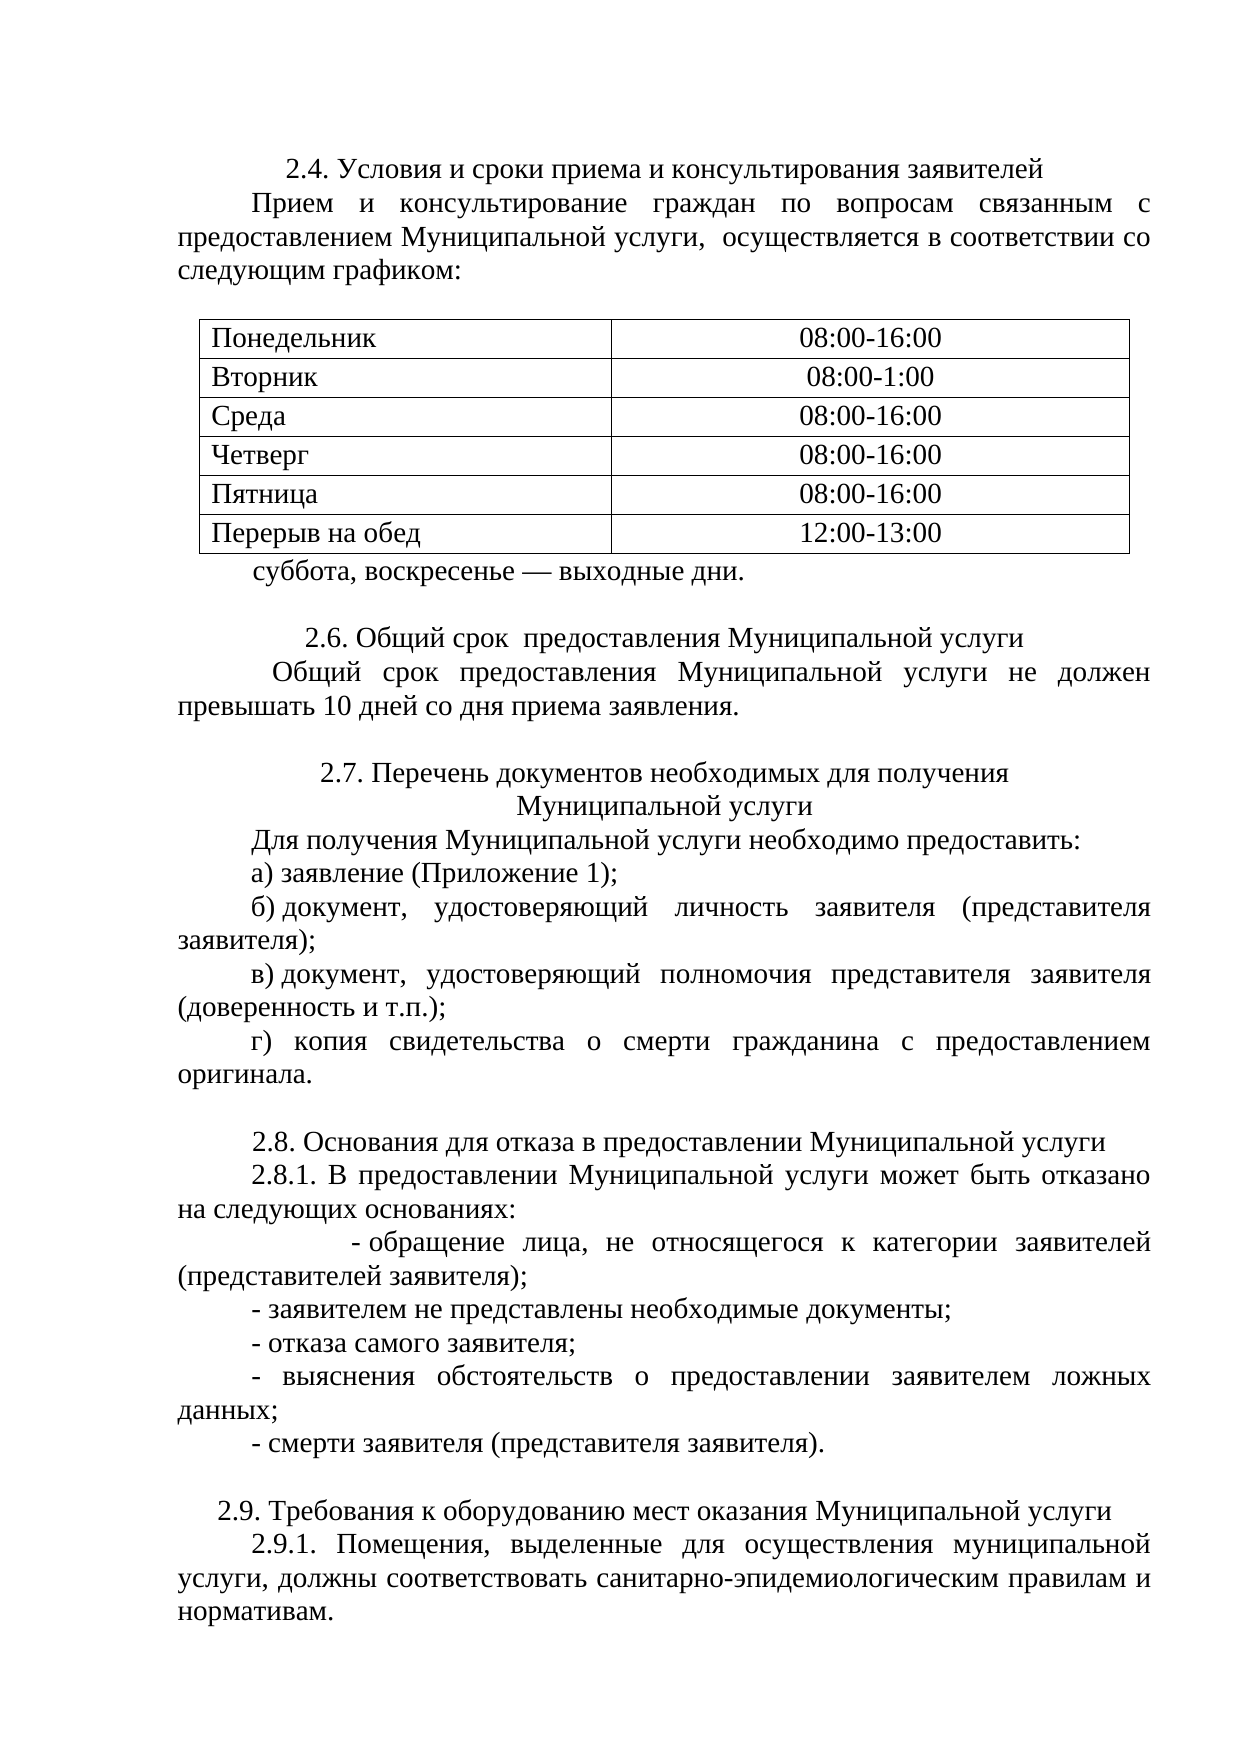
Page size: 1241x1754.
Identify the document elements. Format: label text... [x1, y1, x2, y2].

text суббота, воскресенье — выходные дни. [252, 553, 1152, 587]
text 2.8.1. В предоставлении Муниципальной услуги может быть отказано на следующих основаниях: [177, 1157, 1152, 1224]
text - выяснения обстоятельств о предоставлении заявителем ложных данных; [177, 1358, 1152, 1426]
text 2.7. Перечень документов необходимых для получения [177, 755, 1152, 788]
text а) заявление (Приложение 1); [177, 855, 1152, 889]
text 2.8. Основания для отказа в предоставлении Муниципальной услуги [177, 1124, 1152, 1157]
table_cell Среда [200, 398, 611, 436]
table_header 08:00-16:00 [612, 320, 1129, 358]
text Для получения Муниципальной услуги необходимо предоставить: [177, 822, 1152, 855]
text в) документ, удостоверяющий полномочия представителя заявителя (доверенность и т.п.); [177, 956, 1152, 1023]
table_cell Перерыв на обед [200, 515, 611, 552]
table_cell Вторник [200, 359, 611, 397]
text Прием и консультирование граждан по вопросам связанным с предоставлением Муниципальной услуги, осуществляется в соответствии со следующим графиком: [177, 185, 1152, 286]
text - обращение лица, не относящегося к категории заявителей (представителей заявителя); [177, 1224, 1152, 1291]
text - заявителем не представлены необходимые документы; [177, 1291, 1152, 1325]
text Муниципальной услуги [177, 788, 1152, 822]
table_cell 12:00-13:00 [612, 515, 1129, 552]
table_cell 08:00-16:00 [612, 437, 1129, 475]
table_cell 08:00-16:00 [612, 398, 1129, 436]
text - смерти заявителя (представителя заявителя). [177, 1426, 1152, 1459]
table_header Понедельник [200, 320, 611, 358]
text - отказа самого заявителя; [177, 1325, 1152, 1358]
table_cell Четверг [200, 437, 611, 475]
text Общий срок предоставления Муниципальной услуги не должен превышать 10 дней со дня приема заявления. [177, 654, 1152, 721]
text 2.9. Требования к оборудованию мест оказания Муниципальной услуги [177, 1493, 1152, 1526]
table_cell Пятница [200, 476, 611, 514]
text б) документ, удостоверяющий личность заявителя (представителя заявителя); [177, 889, 1152, 956]
text 2.6. Общий срок предоставления Муниципальной услуги [177, 621, 1152, 654]
table_cell 08:00-16:00 [612, 476, 1129, 514]
text 2.4. Условия и сроки приема и консультирования заявителей [177, 152, 1152, 185]
table_cell 08:00-1:00 [612, 359, 1129, 397]
text 2.9.1. Помещения, выделенные для осуществления муниципальной услуги, должны соответствовать санитарно-эпидемиологическим правилам и нормативам. [177, 1526, 1152, 1627]
text г) копия свидетельства о смерти гражданина с предоставлением оригинала. [177, 1023, 1152, 1090]
